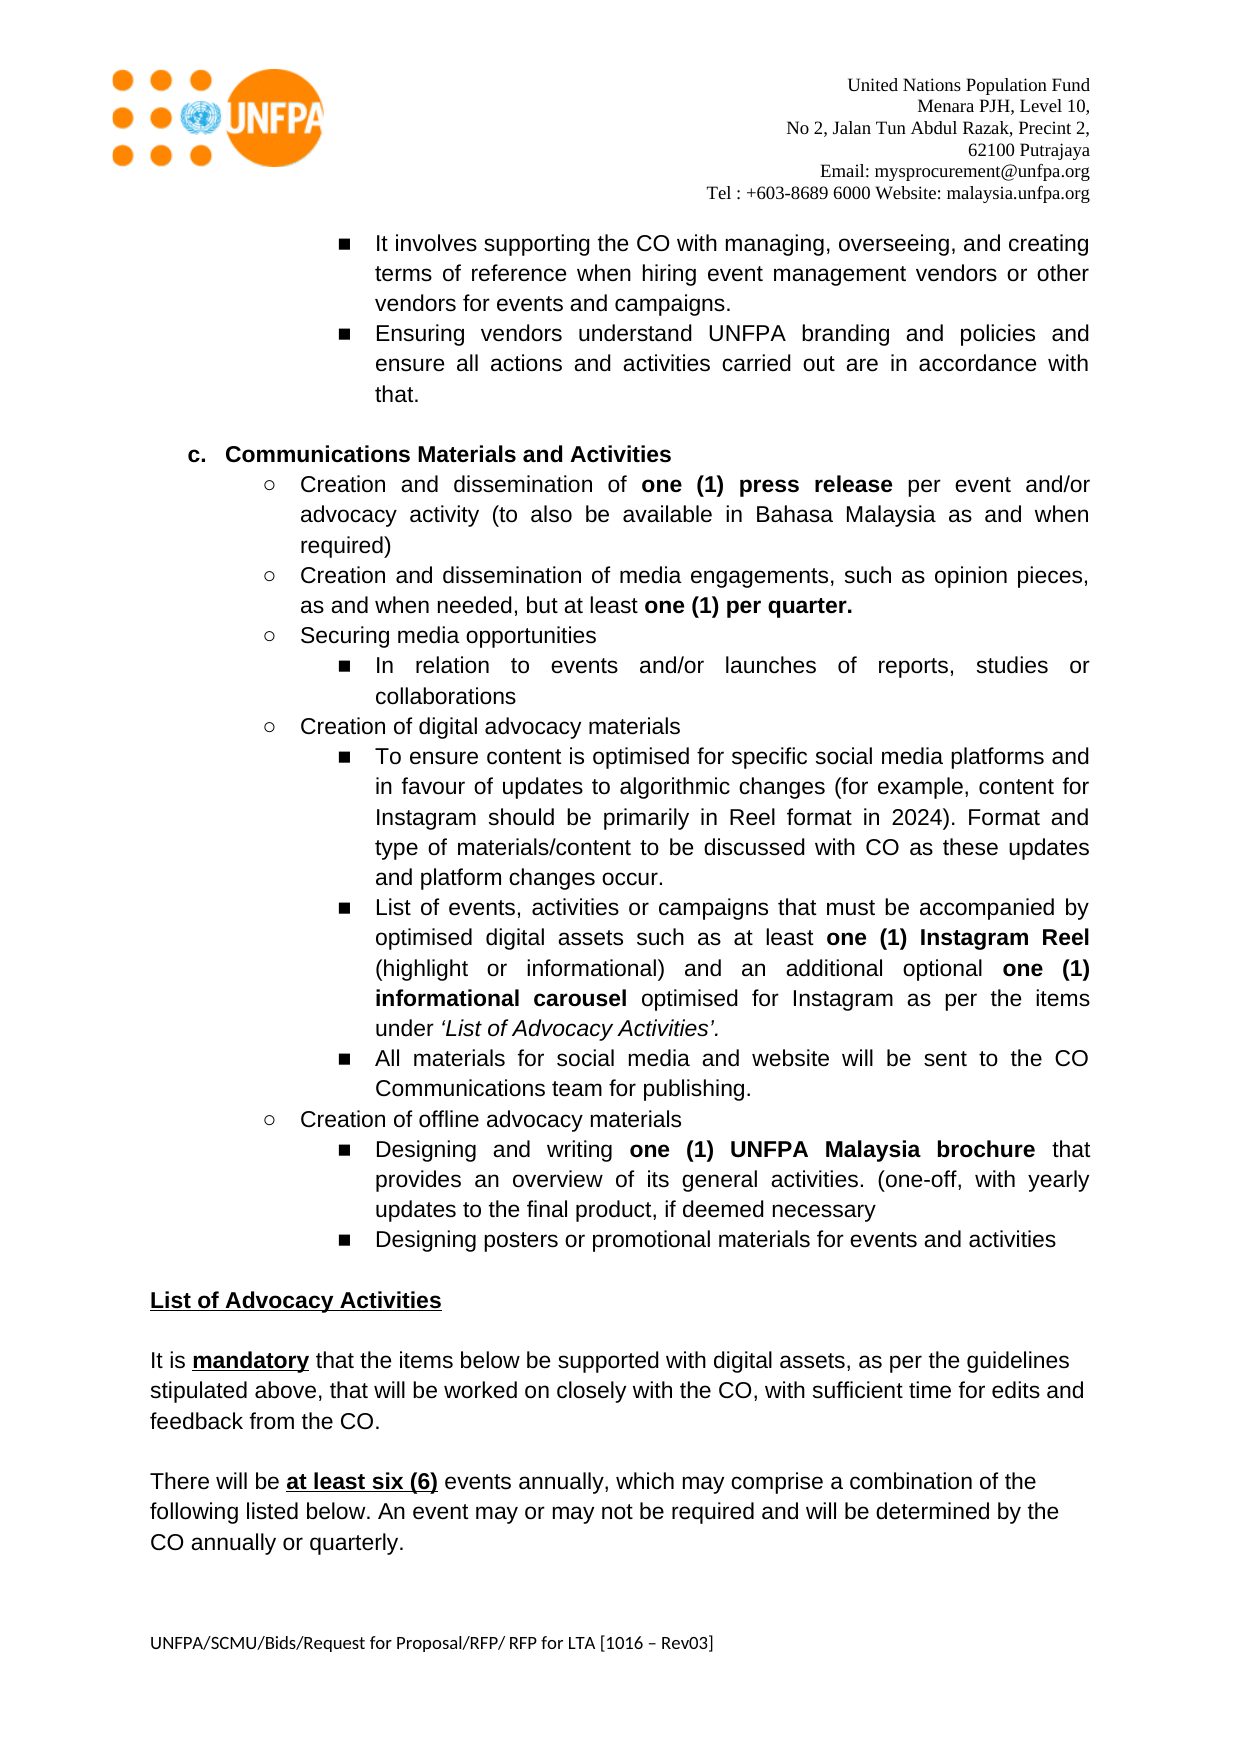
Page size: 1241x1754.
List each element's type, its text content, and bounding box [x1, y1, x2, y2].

list Securing media opportunities [262, 622, 1090, 649]
text There will be at least six (6) events annually, which may comprise a combination of the following listed below. An event may or may not be required and will be determined by the CO annually or quarterly. [150, 1468, 1090, 1555]
picture [112, 69, 324, 167]
list Ensuring vendors understand UNFPA branding and policies and ensure all actions and activities carried out are in accordance with that. [337, 320, 1090, 407]
list Creation and dissemination of media engagements, such as opinion pieces, as and when needed, but at least one (1) per quarter. [262, 562, 1090, 618]
list To ensure content is optimised for specific social media platforms and in favour of updates to algorithmic changes (for example, content for Instagram should be primarily in Reel format in 2024). Format and type of materials/content to be discussed with CO as these updates and platform changes occur. [337, 743, 1090, 890]
list Communications Materials and Activities [187, 441, 1090, 467]
list In relation to events and/or launches of reports, studies or collaborations [337, 652, 1090, 709]
list Designing and writing one (1) UNFPA Malaysia brochure that provides an overview of its general activities. (one-off, with yearly updates to the final product, if deemed necessary [337, 1136, 1090, 1223]
list Creation of digital advocacy materials [262, 713, 1090, 739]
list All materials for social media and website will be sent to the CO Communications team for publishing. [337, 1045, 1090, 1102]
text List of Advocacy Activities [150, 1287, 1090, 1313]
list Designing posters or promotional materials for events and activities [337, 1226, 1090, 1253]
list Creation and dissemination of one (1) press release per event and/or advocacy activity (to also be available in Bahasa Malaysia as and when required) [262, 471, 1090, 558]
list Creation of offline advocacy materials [262, 1106, 1090, 1132]
list List of events, activities or campaigns that must be accompanied by optimised digital assets such as at least one (1) Instagram Reel (highlight or informational) and an additional optional one (1) informational carousel optimised for Instagram as per the items under ‘List of Advocacy Activities’. [337, 894, 1090, 1041]
list It involves supporting the CO with managing, overseeing, and creating terms of reference when hiring event management vendors or other vendors for events and campaigns. [337, 229, 1090, 316]
text It is mandatory that the items below be supported with digital assets, as per the guidelines stipulated above, that will be worked on closely with the CO, with sufficient time for edits and feedback from the CO. [150, 1347, 1090, 1434]
